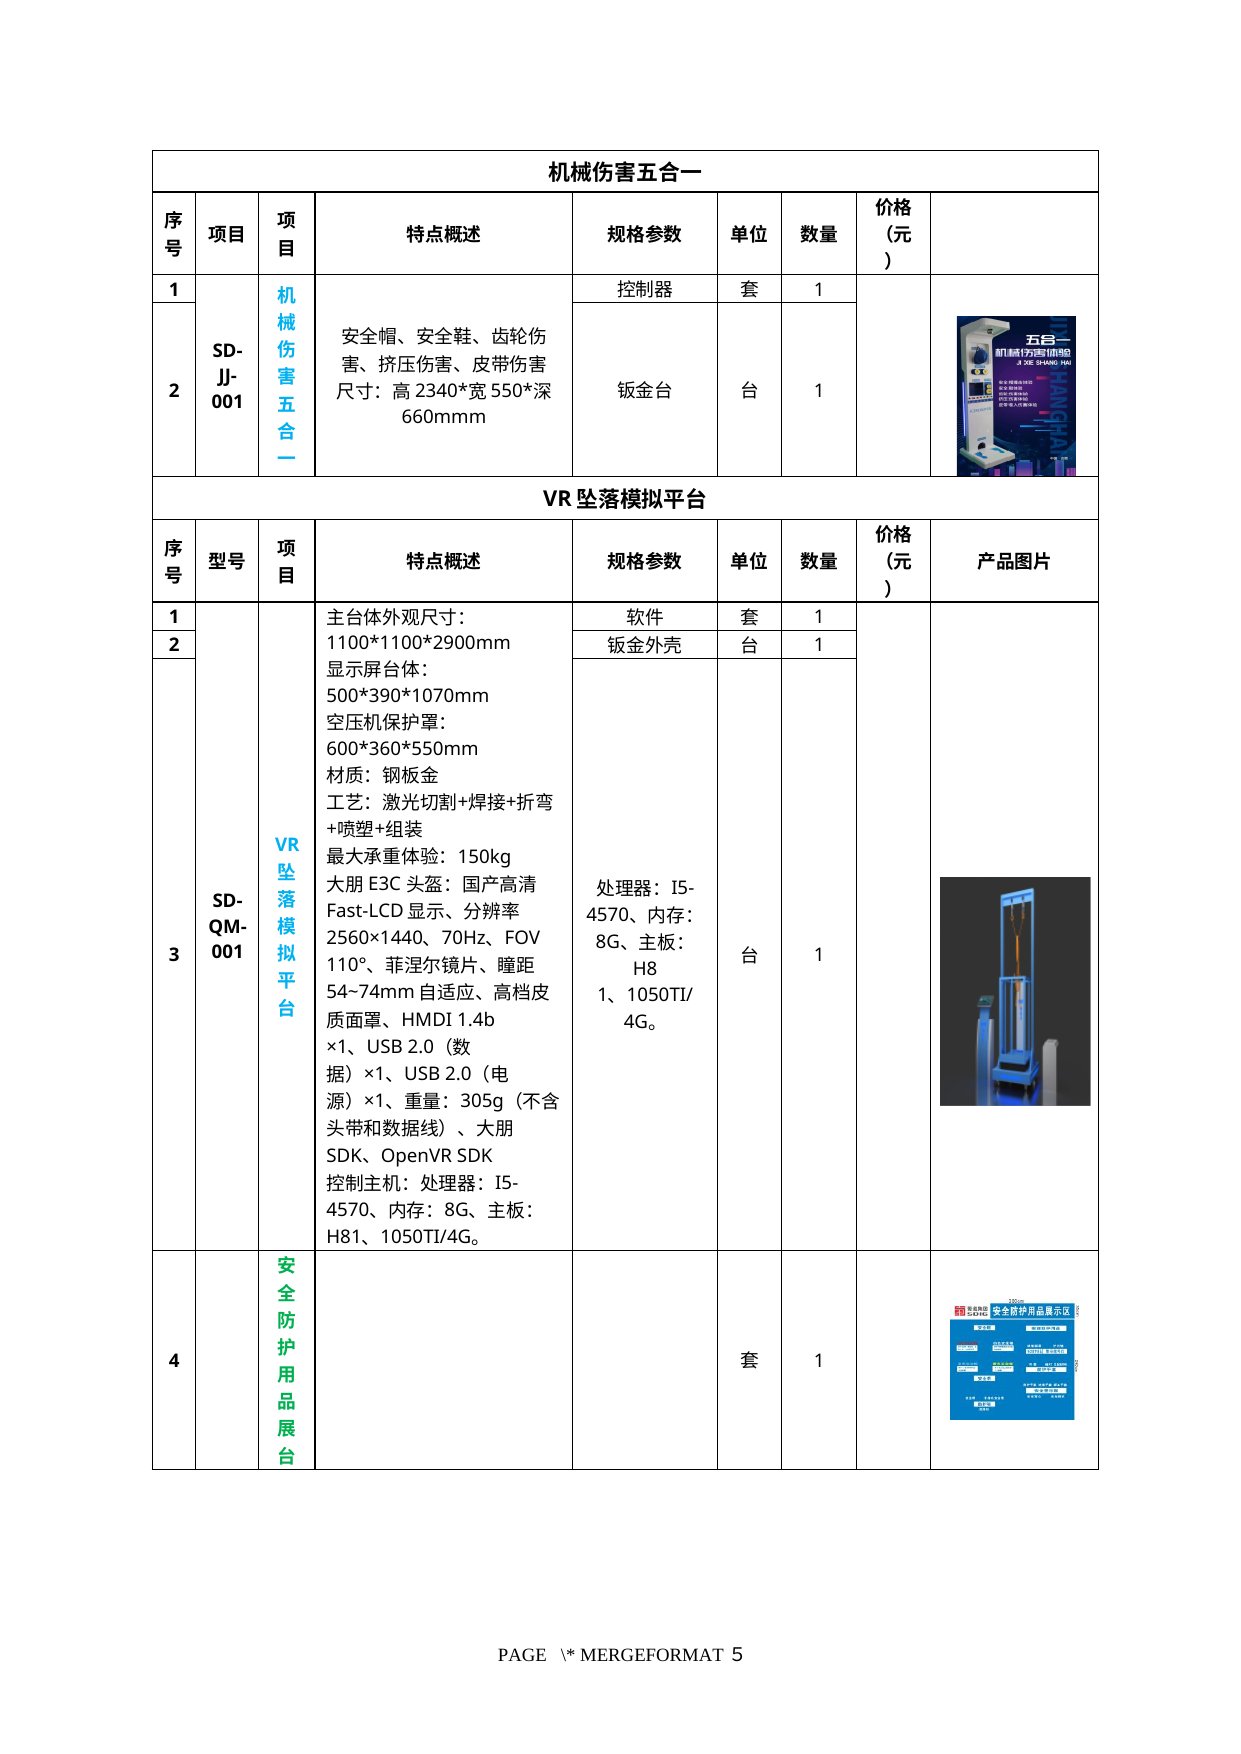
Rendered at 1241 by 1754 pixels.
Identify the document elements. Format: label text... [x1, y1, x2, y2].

table_cell 项目 [196, 193, 258, 274]
table_cell 4 [153, 1251, 195, 1468]
table_cell 特点概述 [316, 520, 572, 601]
table_cell [857, 603, 930, 1250]
picture [940, 877, 1092, 1107]
picture [950, 1336, 1069, 1420]
table_cell SD-QM-001 [196, 603, 258, 1250]
table_cell 1 [782, 303, 856, 476]
table_cell 台 [718, 303, 781, 476]
table_cell 数量 [782, 193, 856, 274]
table_cell 价格（元） [857, 520, 930, 601]
picture [950, 1355, 954, 1371]
table_cell 1 [782, 631, 856, 658]
picture [950, 1299, 1079, 1420]
table_cell 特点概述 [316, 193, 572, 274]
table_cell [931, 603, 1098, 1250]
table_cell 安全防护用品展台 [259, 1251, 314, 1468]
table_cell [573, 1251, 717, 1468]
table_cell SD-JJ-001 [196, 275, 258, 476]
table_cell 主台体外观尺寸：1100*1100*2900mm 显示屏台体：500*390*1070mm 空压机保护罩：600*360*550mm 材质：钢板金 工艺：激光切割+焊接+折弯+喷塑+组装 最大承重体验：150kg 大朋 E3C 头盔：国产高清Fast-LCD显示、分辨率2560×1440、70Hz、FOV 110°、菲涅尔镜片、瞳距54~74mm自适应、高档皮质面罩、HMDI 1.4b ×1、USB 2.0（数据）×1、USB 2.0（电源）×1、重量：305g（不含头带和数据线）、大朋SDK、OpenVR SDK 控制主机：处理器：I5-4570、内存：8G、主板：H81、1050TI/4G。 [316, 603, 572, 1250]
table_cell 1 [782, 275, 856, 302]
table_cell 钣金外壳 [573, 631, 717, 658]
table_cell 数量 [782, 520, 856, 601]
table_cell VR坠落模拟平台 [153, 477, 1098, 519]
table_cell 机械伤害五合一 [259, 275, 314, 476]
table_cell 软件 [573, 603, 717, 629]
table_cell 型号 [196, 520, 258, 601]
table_cell 2 [153, 303, 195, 476]
table_cell [931, 275, 1098, 476]
table_cell 1 [782, 603, 856, 629]
table_cell 3 [153, 659, 195, 1250]
table_cell 项目 [259, 193, 314, 274]
table_cell 处理器：I5-4570、内存：8G、主板：H81、1050TI/4G。 [573, 659, 717, 1250]
table_cell 序号 [153, 193, 195, 274]
table_cell 控制器 [573, 275, 717, 302]
table_cell 机械伤害五合一 [153, 151, 1098, 191]
table_cell 套 [718, 275, 781, 302]
table_cell 台 [718, 631, 781, 658]
table_cell 1 [782, 659, 856, 1250]
picture [956, 316, 1078, 476]
table_cell [857, 275, 930, 476]
table_cell 2 [153, 631, 195, 658]
table_cell 套 [718, 603, 781, 629]
table_cell 项目 [259, 520, 314, 601]
table_cell 套 [718, 1251, 781, 1468]
table_cell 1 [153, 603, 195, 629]
table_cell [857, 1251, 930, 1468]
table_cell 规格参数 [573, 520, 717, 601]
table_cell 1 [782, 1251, 856, 1468]
table_cell 单位 [718, 193, 781, 274]
table_cell 规格参数 [573, 193, 717, 274]
table_cell 单位 [718, 520, 781, 601]
table_cell 钣金台 [573, 303, 717, 476]
table_cell 安全帽、安全鞋、齿轮伤害、挤压伤害、皮带伤害 尺寸：高2340*宽550*深660mmm [316, 275, 572, 476]
table_cell VR坠落模拟平台 [259, 603, 314, 1250]
table_cell 产品图片 [931, 520, 1098, 601]
table_cell 1 [153, 275, 195, 302]
table_cell [931, 1251, 1098, 1468]
table_cell [931, 193, 1098, 274]
table_cell [316, 1251, 572, 1468]
table_cell 价格（元） [857, 193, 930, 274]
table_cell [196, 1251, 258, 1468]
table_cell 序号 [153, 520, 195, 601]
table_cell 台 [718, 659, 781, 1250]
